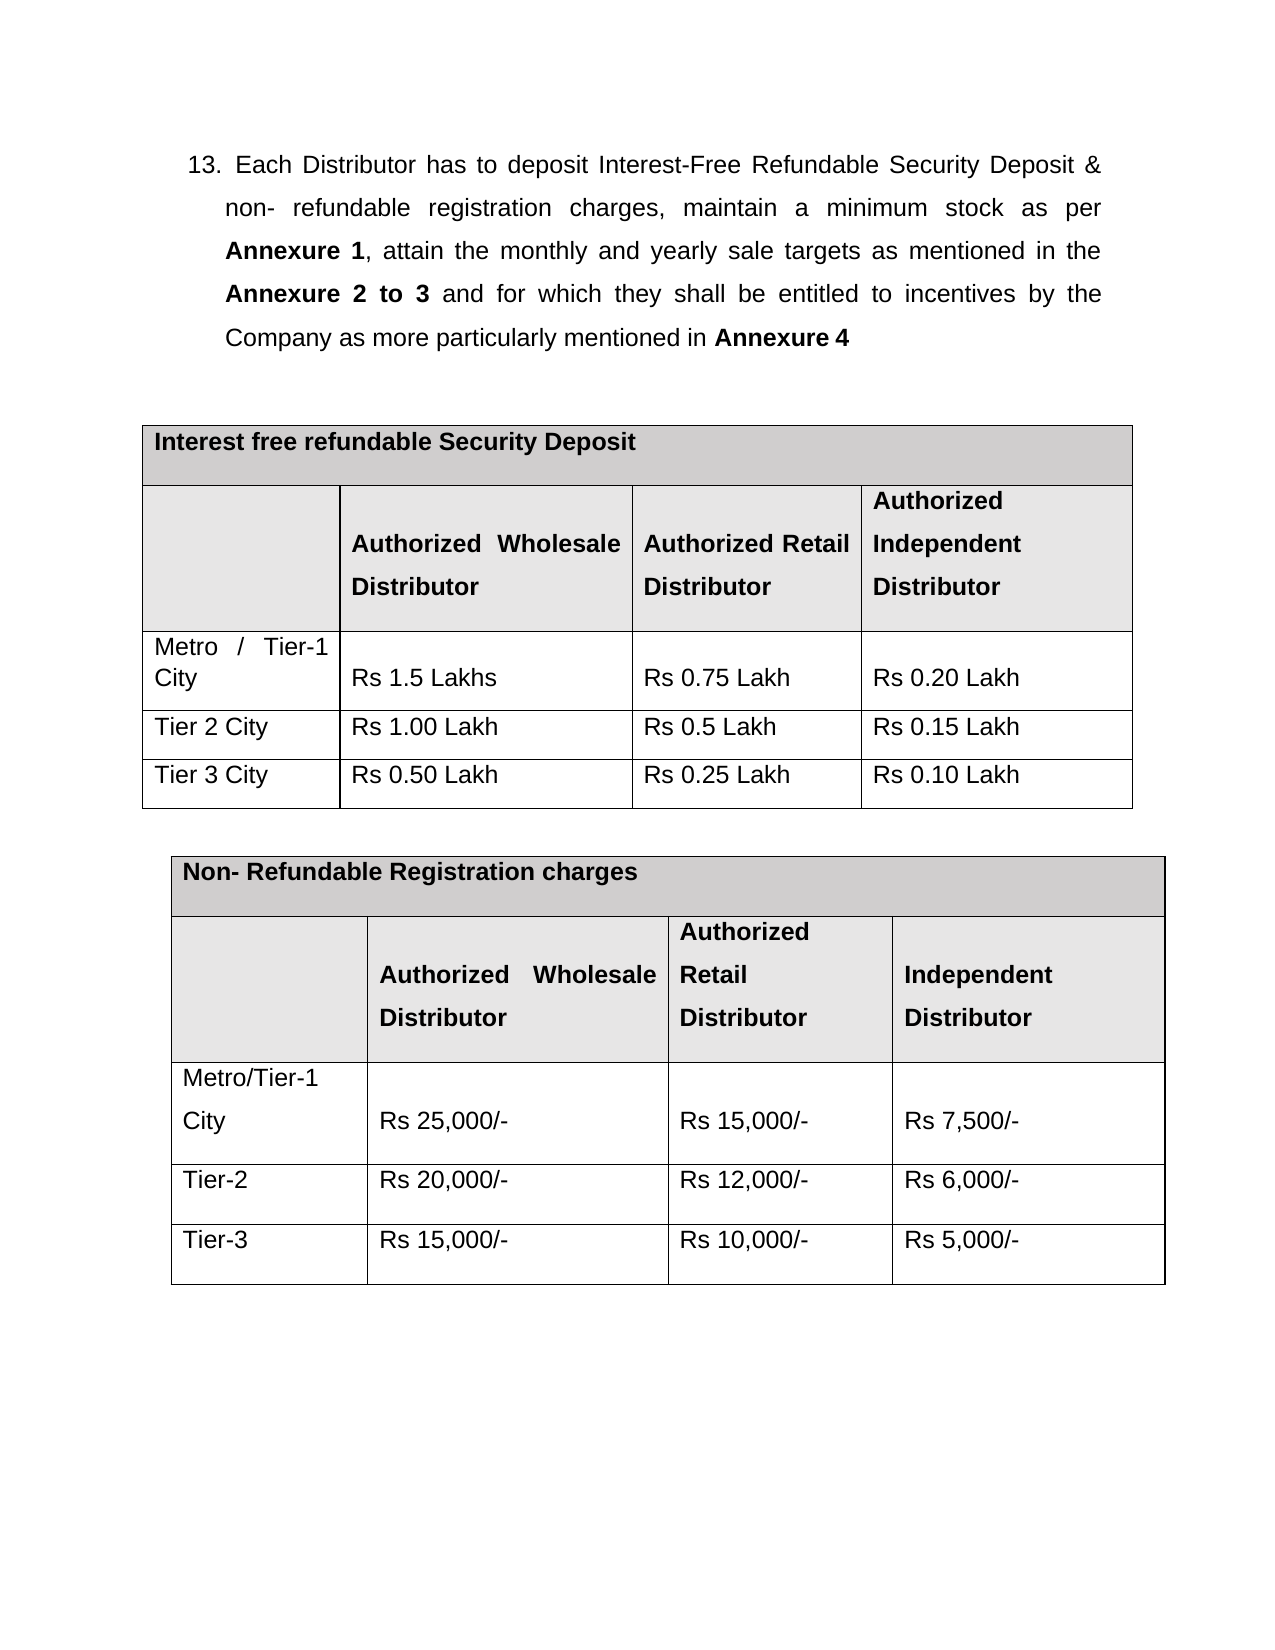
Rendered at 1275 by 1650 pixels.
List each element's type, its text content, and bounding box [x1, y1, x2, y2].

table_header Interest free refundable Security Deposit [143, 426, 1132, 485]
table_cell Authorized Independent Distributor [862, 486, 1132, 631]
table_cell Tier-2 [172, 1165, 367, 1224]
table_cell Rs 12,000/- [669, 1165, 892, 1224]
table_cell Rs 0.75 Lakh [633, 632, 861, 710]
table_cell Rs 15,000/- [368, 1225, 668, 1283]
table_cell Rs 1.00 Lakh [341, 711, 632, 759]
table_header Non- Refundable Registration charges [172, 857, 1164, 916]
table_cell Rs 10,000/- [669, 1225, 892, 1283]
table_cell Independent Distributor [893, 917, 1164, 1062]
table_cell Tier-3 [172, 1225, 367, 1283]
table_cell Rs 0.25 Lakh [633, 760, 861, 807]
table_cell Rs 7,500/- [893, 1063, 1164, 1164]
table_cell Rs 0.50 Lakh [341, 760, 632, 807]
list Each Distributor has to deposit Interest-Free Refundable Security Deposit & non- refundable registration charges, maintain a minimum stock as per Annexure 1, attain the monthly and yearly sale targets as mentioned in the Annexure 2 to 3 and for which they shall be entitled to incentives by the Company as more particularly mentioned in Annexure 4 [187, 150, 1103, 351]
table_cell Tier 3 City [143, 760, 339, 807]
table_cell Rs 20,000/- [368, 1165, 668, 1224]
table_cell Authorized Wholesale Distributor [341, 486, 632, 631]
table_cell Authorized Wholesale Distributor [368, 917, 668, 1062]
table_cell Rs 15,000/- [669, 1063, 892, 1164]
table_cell Rs 5,000/- [893, 1225, 1164, 1283]
table_cell [143, 486, 339, 631]
table_cell Rs 0.15 Lakh [862, 711, 1132, 759]
table_cell Rs 1.5 Lakhs [341, 632, 632, 710]
table_cell Rs 0.10 Lakh [862, 760, 1132, 807]
table_cell Tier 2 City [143, 711, 339, 759]
table_cell Authorized Retail Distributor [633, 486, 861, 631]
table_cell Metro / Tier-1 City [143, 632, 339, 710]
table_cell Rs 6,000/- [893, 1165, 1164, 1224]
table_cell Authorized Retail Distributor [669, 917, 892, 1062]
table_cell Rs 25,000/- [368, 1063, 668, 1164]
table_cell Metro/Tier-1 City [172, 1063, 367, 1164]
table_cell Rs 0.5 Lakh [633, 711, 861, 759]
table_cell Rs 0.20 Lakh [862, 632, 1132, 710]
table_cell [172, 917, 367, 1062]
